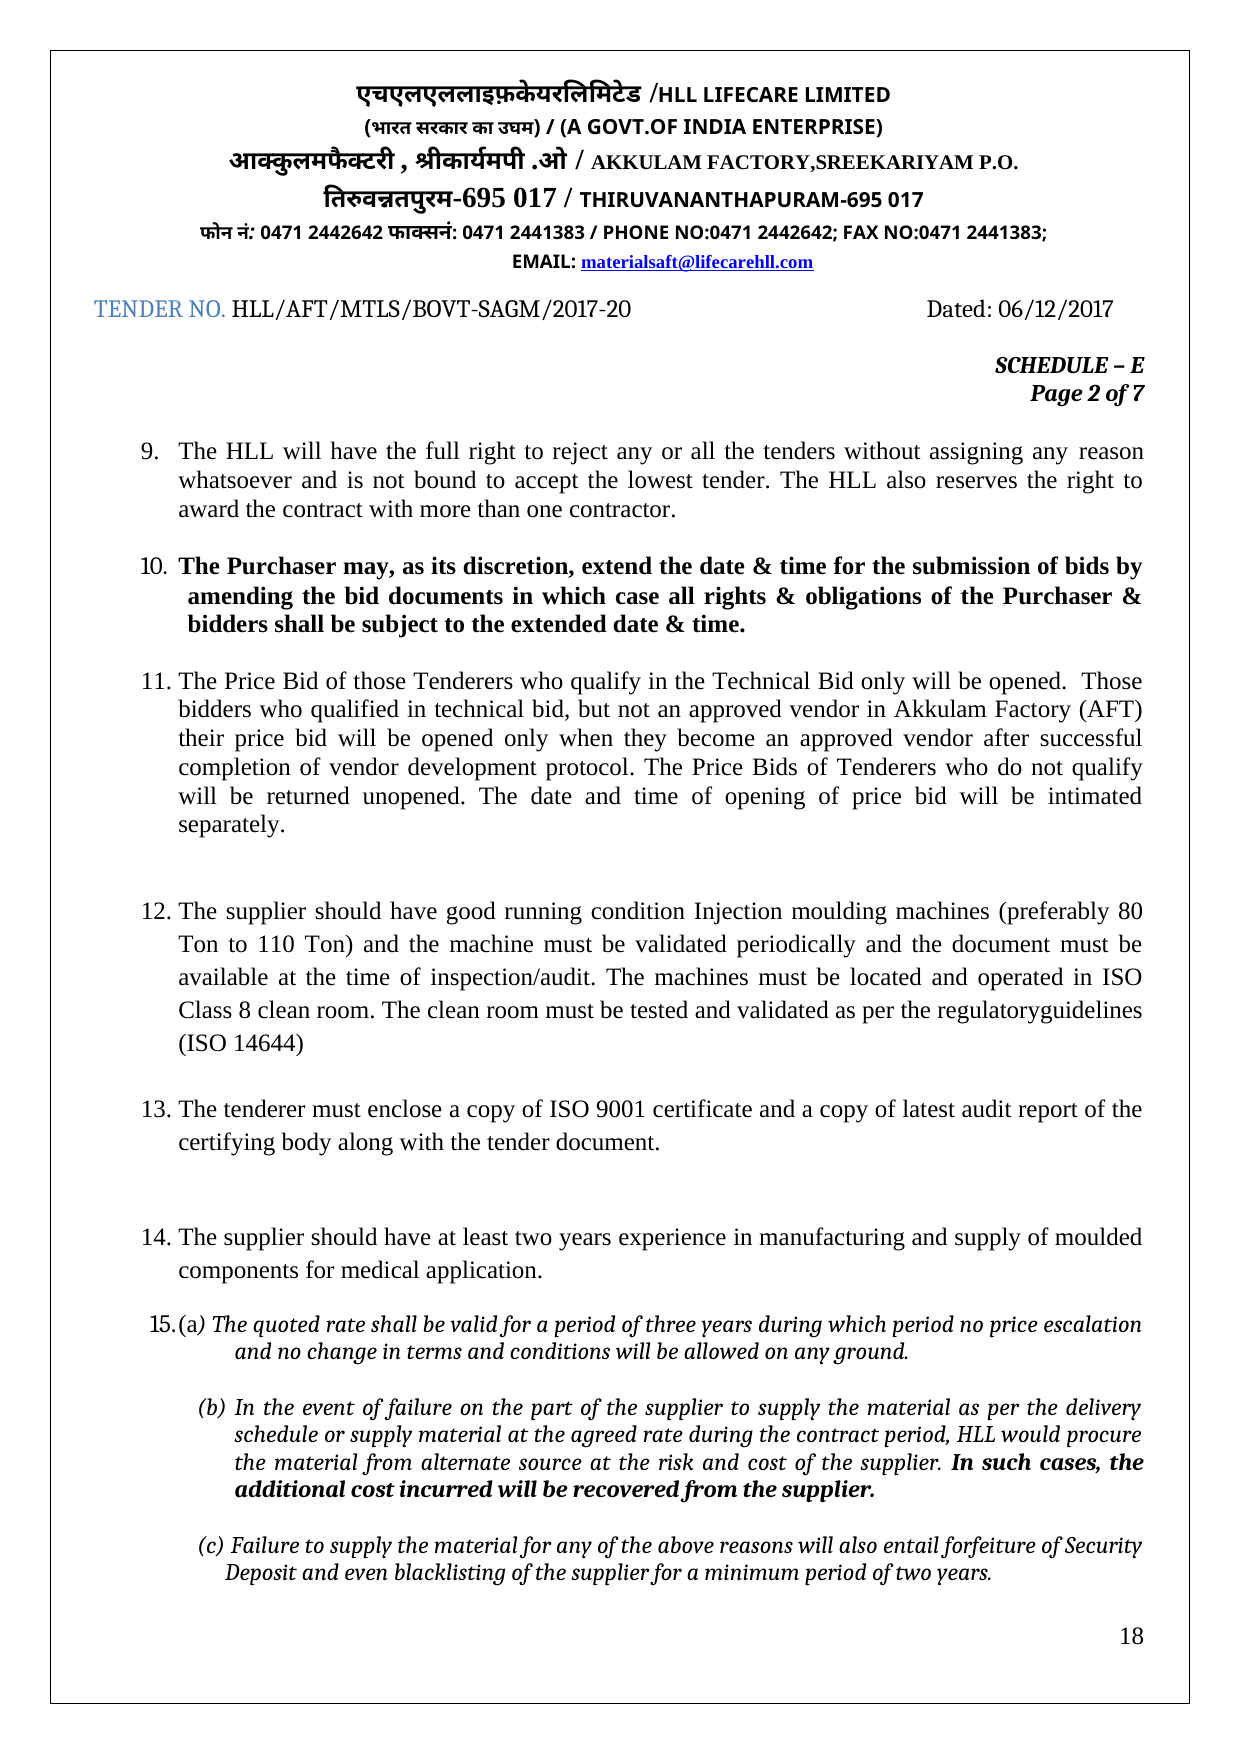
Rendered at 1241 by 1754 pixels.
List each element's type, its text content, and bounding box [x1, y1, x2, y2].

text SCHEDULE – E [178, 352, 1144, 380]
list The HLL will have the full right to reject any or all the tenders without assigning any reason whatsoever and is not bound to accept the lowest tender. The HLL also reserves the right to award the contract with more than one contractor. [141, 436, 1144, 522]
list The Price Bid of those Tenderers who qualify in the Technical Bid only will be opened. Those bidders who qualified in technical bid, but not an approved vendor in Akkulam Factory (AFT) their price bid will be opened only when they become an approved vendor after successful completion of vendor development protocol. The Price Bids of Tenderers who do not qualify will be returned unopened. The date and time of opening of price bid will be intimated separately. [141, 666, 1144, 838]
list The supplier should have good running condition Injection moulding machines (preferably 80 Ton to 110 Ton) and the machine must be validated periodically and the document must be available at the time of inspection/audit. The machines must be located and operated in ISO Class 8 clean room. The clean room must be tested and validated as per the regulatoryguidelines (ISO 14644) [141, 896, 1144, 1057]
text Page 2 of 7 [178, 380, 1144, 407]
list (a) The quoted rate shall be valid for a period of three years during which period no price escalation and no change in terms and conditions will be allowed on any ground. [150, 1309, 1144, 1366]
text (c) Failure to supply the material for any of the above reasons will also entail forfeiture of Security Deposit and even blacklisting of the supplier for a minimum period of two years. [197, 1531, 1144, 1587]
list The Purchaser may, as its discretion, extend the date & time for the submission of bids by amending the bid documents in which case all rights & obligations of the Purchaser & bidders shall be subject to the extended date & time. [141, 551, 1144, 638]
list The tenderer must enclose a copy of ISO 9001 certificate and a copy of latest audit report of the certifying body along with the tender document. [141, 1094, 1144, 1156]
list The supplier should have at least two years experience in manufacturing and supply of moulded components for medical application. [141, 1222, 1144, 1283]
list In the event of failure on the part of the supplier to supply the material as per the delivery schedule or supply material at the agreed rate during the contract period, HLL would procure the material from alternate source at the risk and cost of the supplier. In such cases, the additional cost incurred will be recovered from the supplier. [197, 1393, 1144, 1504]
